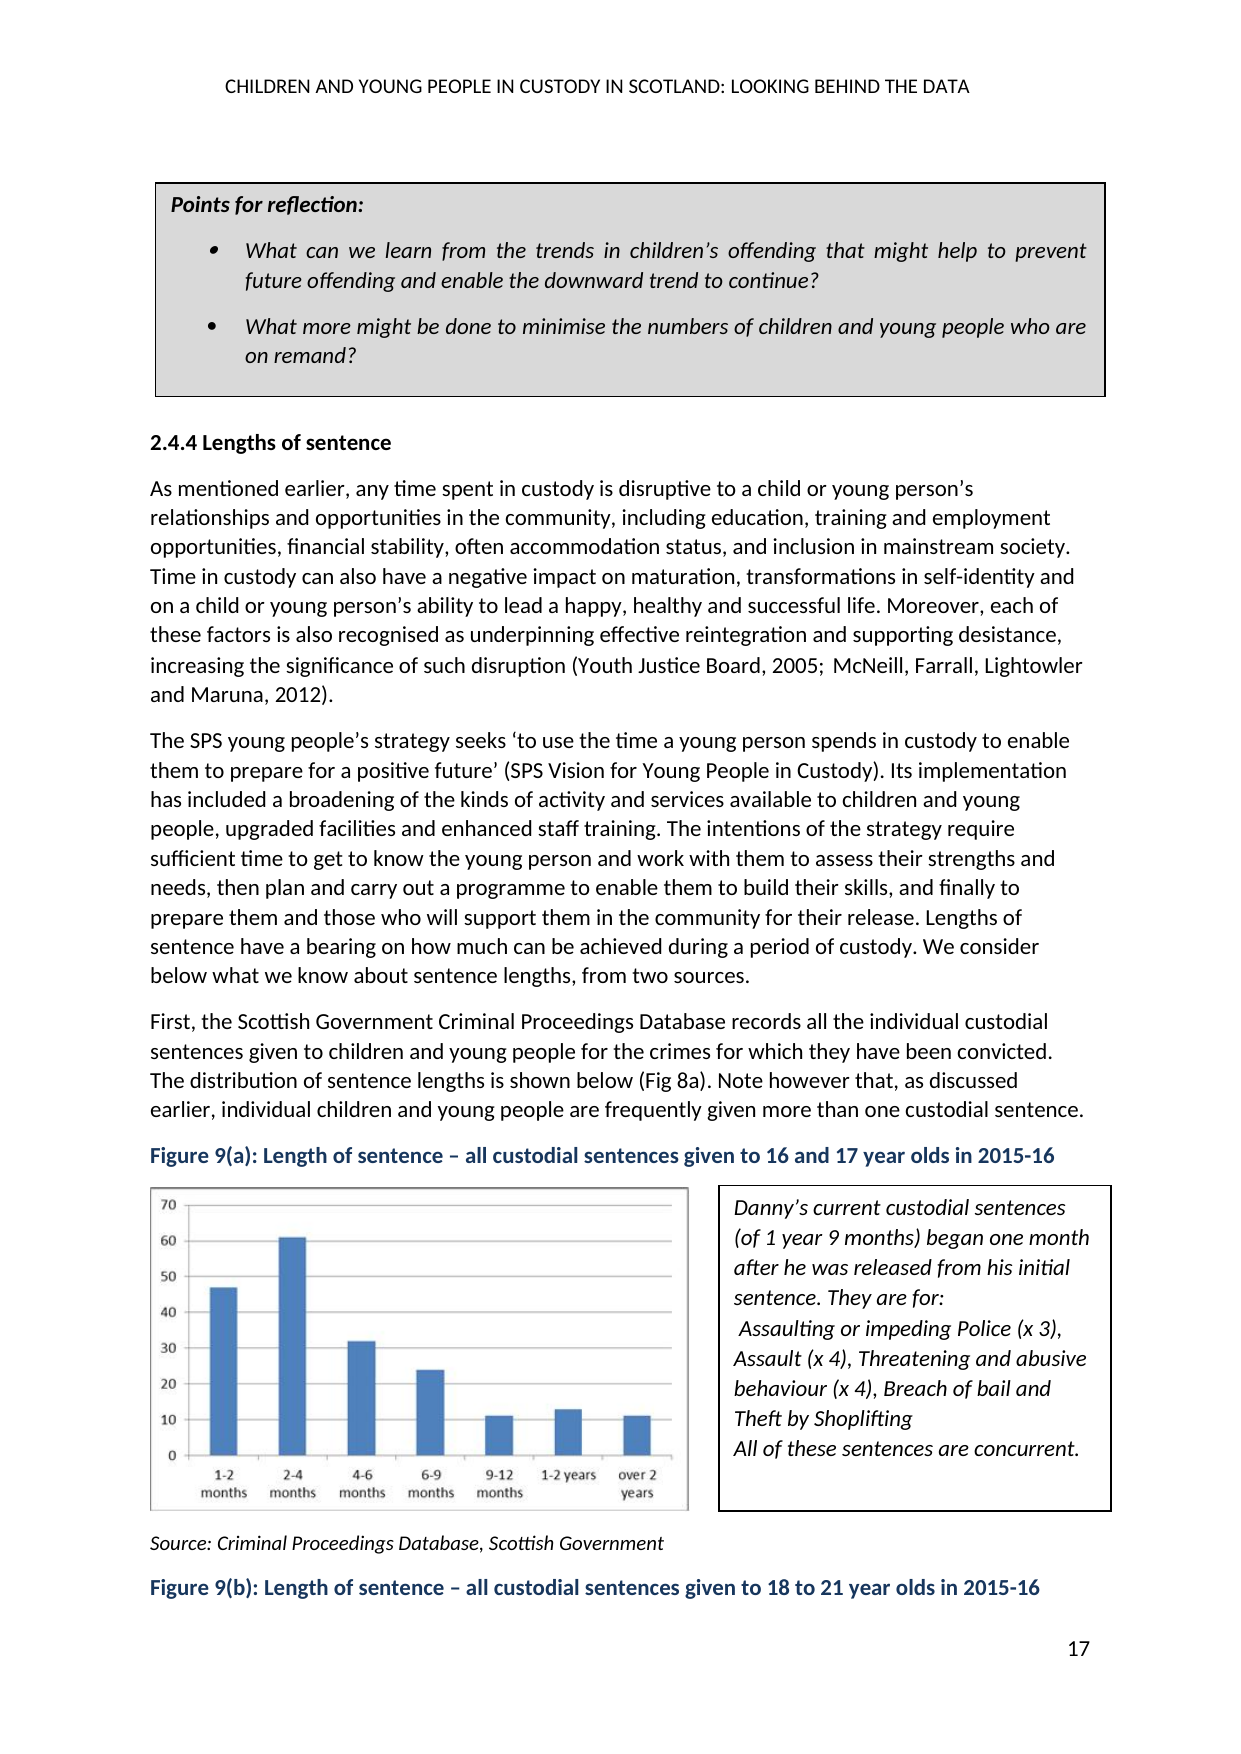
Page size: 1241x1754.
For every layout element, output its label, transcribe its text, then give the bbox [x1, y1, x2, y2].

text Figure 9(b): Length of sentence – all custodial sentences given to 18 to 21 year olds in 2015-16 [150, 1573, 1090, 1601]
text First, the Scottish Government Criminal Proceedings Database records all the individual custodial sentences given to children and young people for the crimes for which they have been convicted. The distribution of sentence lengths is shown below (Fig 8a). Note however that, as discussed earlier, individual children and young people are frequently given more than one custodial sentence. [150, 1007, 1090, 1124]
text 2.4.4 Lengths of sentence [150, 196, 1090, 456]
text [150, 1530, 1090, 1555]
picture [150, 1187, 690, 1512]
text Figure 9(a): Length of sentence – all custodial sentences given to 16 and 17 year olds in 2015-16 [150, 1142, 1090, 1170]
text As mentioned earlier, any time spent in custody is disruptive to a child or young person’s relationships and opportunities in the community, including education, training and employment opportunities, financial stability, often accommodation status, and inclusion in mainstream society. Time in custody can also have a negative impact on maturation, transformations in self-identity and on a child or young person’s ability to lead a happy, healthy and successful life. Moreover, each of these factors is also recognised as underpinning effective reintegration and supporting desistance, increasing the significance of such disruption (Youth Justice Board, 2005; McNeill, Farrall, Lightowler and Maruna, 2012). [150, 474, 1090, 708]
text The SPS young people’s strategy seeks ‘to use the time a young person spends in custody to enable them to prepare for a positive future’ (SPS Vision for Young People in Custody). Its implementation has included a broadening of the kinds of activity and services available to children and young people, upgraded facilities and enhanced staff training. The intentions of the strategy require sufficient time to get to know the young person and work with them to assess their strengths and needs, then plan and carry out a programme to enable them to build their skills, and finally to prepare them and those who will support them in the community for their release. Lengths of sentence have a bearing on how much can be achieved during a period of custody. We consider below what we know about sentence lengths, from two sources. [150, 726, 1090, 989]
